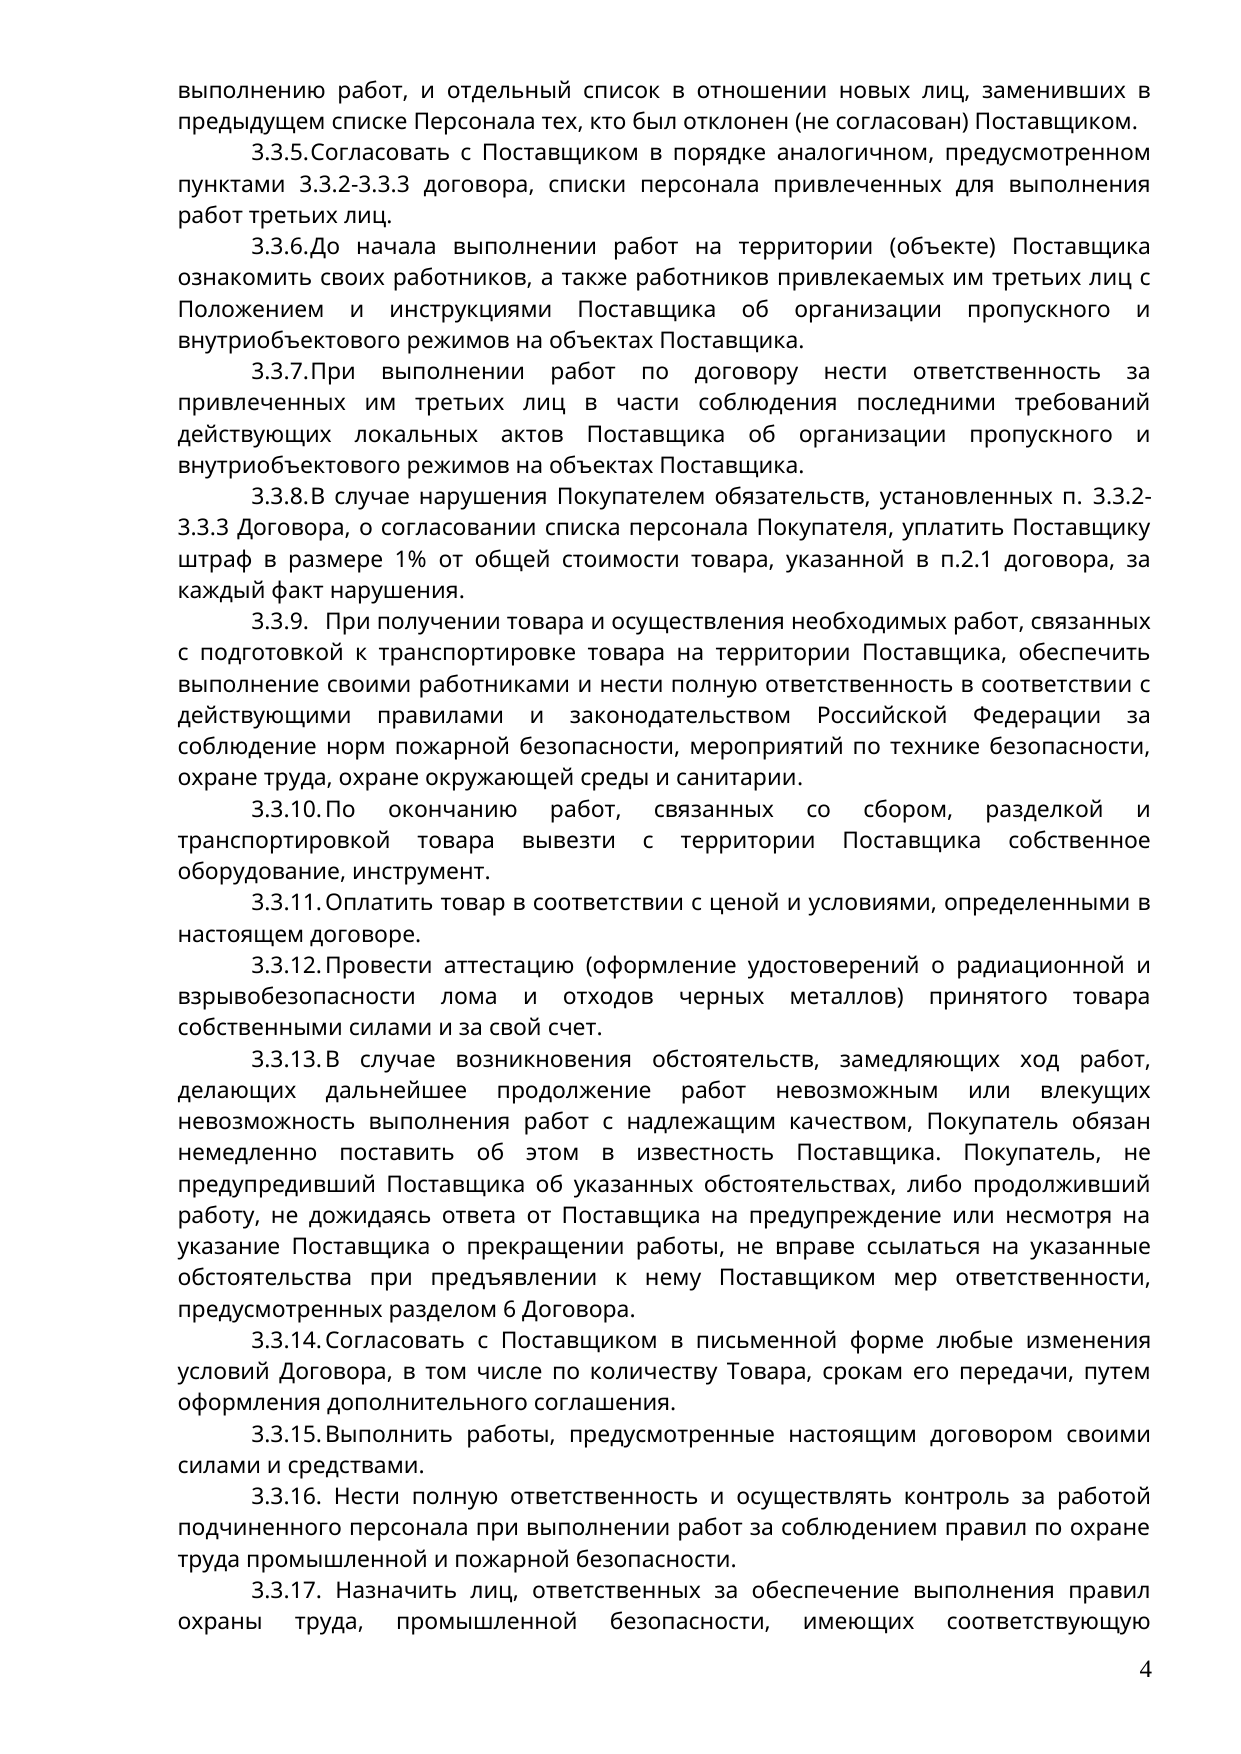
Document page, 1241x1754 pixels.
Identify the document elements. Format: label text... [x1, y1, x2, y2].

list При получении товара и осуществления необходимых работ, связанных с подготовкой к транспортировке товара на территории Поставщика, обеспечить выполнение своими работниками и нести полную ответственность в соответствии с действующими правилами и законодательством Российской Федерации за соблюдение норм пожарной безопасности, мероприятий по технике безопасности, охране труда, охране окружающей среды и санитарии. [177, 605, 1152, 793]
list Согласовать с Поставщиком в письменной форме любые изменения условий Договора, в том числе по количеству Товара, срокам его передачи, путем оформления дополнительного соглашения. [177, 1324, 1152, 1418]
list Выполнить работы, предусмотренные настоящим договором своими силами и средствами. [177, 1418, 1152, 1480]
list Оплатить товар в соответствии с ценой и условиями, определенными в настоящем договоре. [177, 886, 1152, 949]
list 3.3.16. Нести полную ответственность и осуществлять контроль за работой подчиненного персонала при выполнении работ за соблюдением правил по охране труда промышленной и пожарной безопасности. [177, 1480, 1152, 1574]
list До начала выполнении работ на территории (объекте) Поставщика ознакомить своих работников, а также работников привлекаемых им третьих лиц с Положением и инструкциями Поставщика об организации пропускного и внутриобъектового режимов на объектах Поставщика. [177, 230, 1152, 355]
list По окончанию работ, связанных со сбором, разделкой и транспортировкой товара вывезти с территории Поставщика собственное оборудование, инструмент. [177, 793, 1152, 886]
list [177, 74, 1152, 136]
list При выполнении работ по договору нести ответственность за привлеченных им третьих лиц в части соблюдения последними требований действующих локальных актов Поставщика об организации пропускного и внутриобъектового режимов на объектах Поставщика. [177, 355, 1152, 480]
list В случае возникновения обстоятельств, замедляющих ход работ, делающих дальнейшее продолжение работ невозможным или влекущих невозможность выполнения работ с надлежащим качеством, Покупатель обязан немедленно поставить об этом в известность Поставщика. Покупатель, не предупредивший Поставщика об указанных обстоятельствах, либо продолживший работу, не дожидаясь ответа от Поставщика на предупреждение или несмотря на указание Поставщика о прекращении работы, не вправе ссылаться на указанные обстоятельства при предъявлении к нему Поставщиком мер ответственности, предусмотренных разделом 6 Договора. [177, 1043, 1152, 1324]
list Согласовать с Поставщиком в порядке аналогичном, предусмотренном пунктами 3.3.2-3.3.3 договора, списки персонала привлеченных для выполнения работ третьих лиц. [177, 136, 1152, 230]
list Провести аттестацию (оформление удостоверений о радиационной и взрывобезопасности лома и отходов черных металлов) принятого товара собственными силами и за свой счет. [177, 949, 1152, 1043]
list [177, 1574, 1152, 1636]
list В случае нарушения Покупателем обязательств, установленных п. 3.3.2-3.3.3 Договора, о согласовании списка персонала Покупателя, уплатить Поставщику штраф в размере 1% от общей стоимости товара, указанной в п.2.1 договора, за каждый факт нарушения. [177, 480, 1152, 605]
